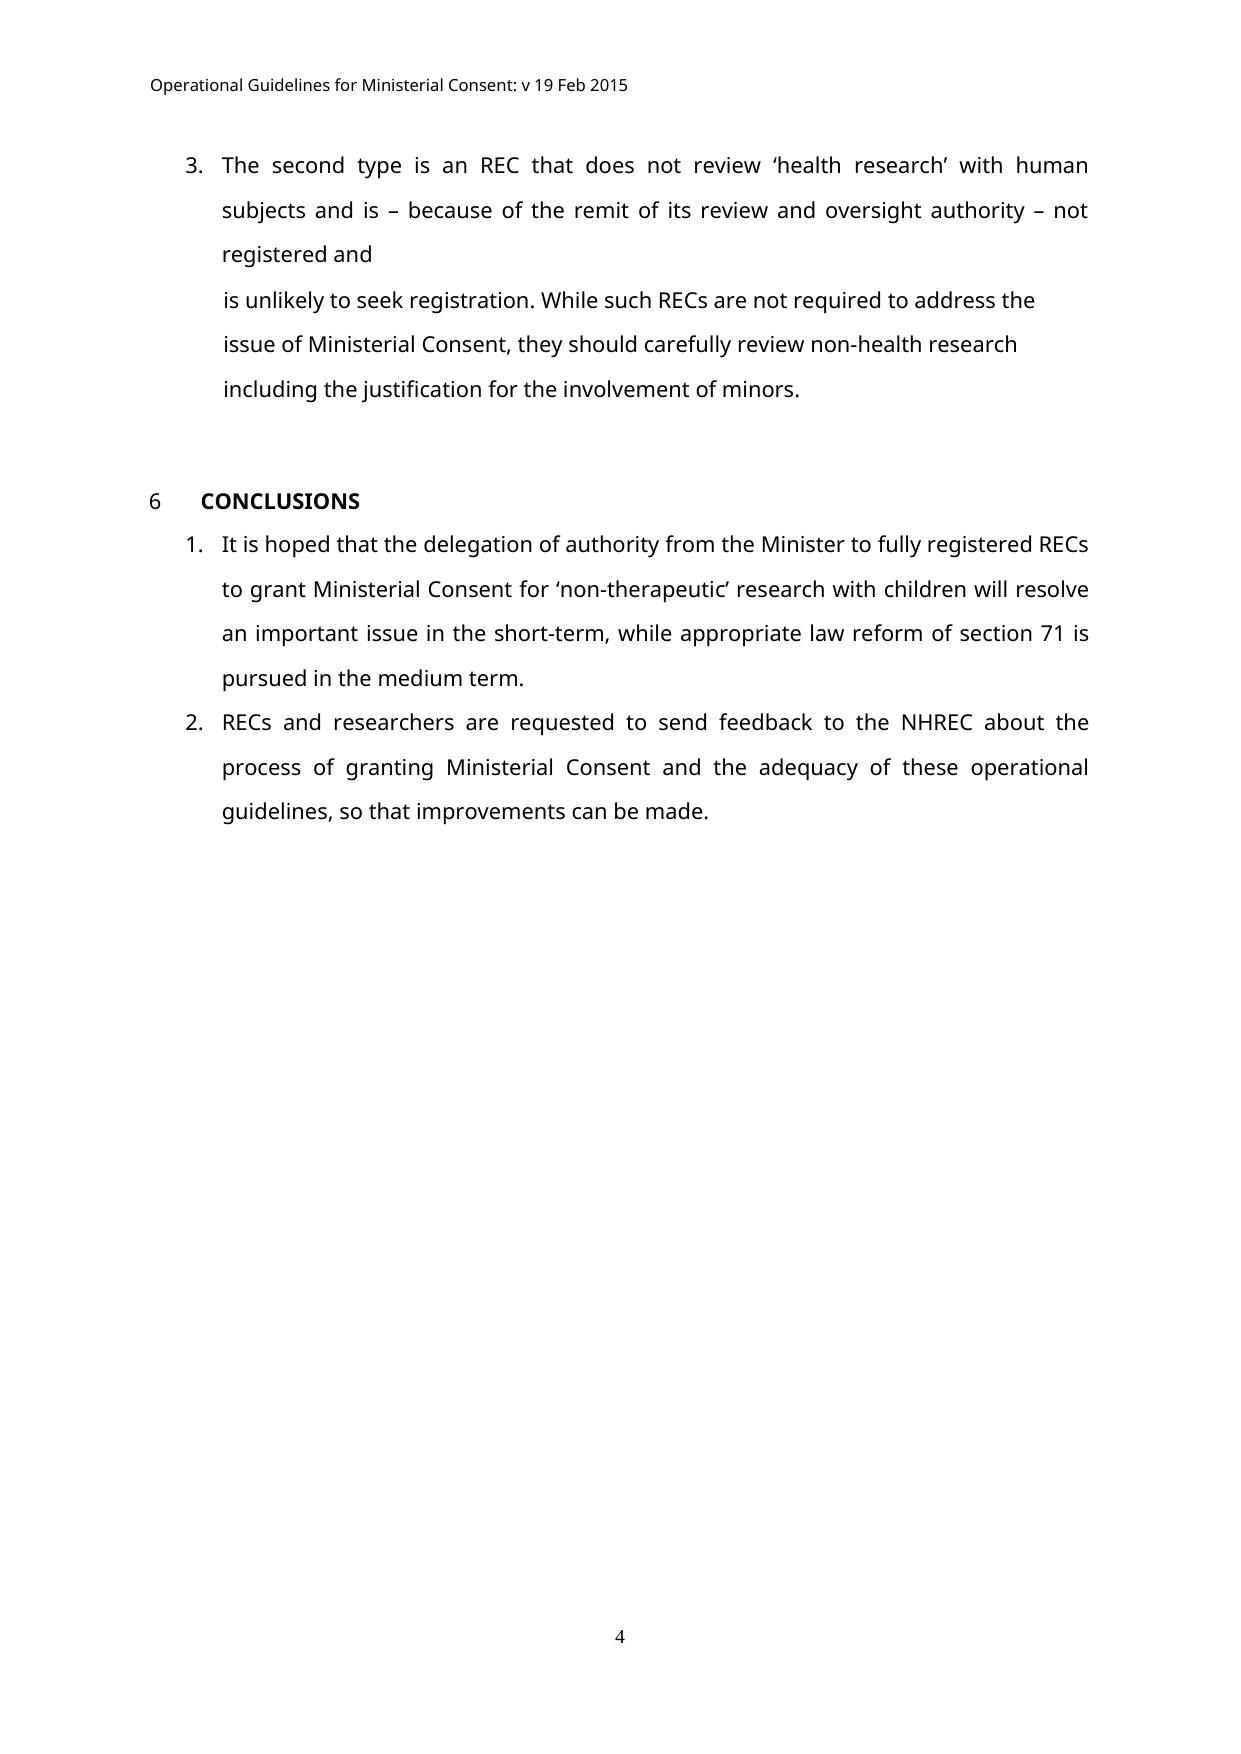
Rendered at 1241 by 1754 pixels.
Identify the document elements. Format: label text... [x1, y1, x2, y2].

list The second type is an REC that does not review ‘health research’ with human subjects and is – because of the remit of its review and oversight authority – not registered and [185, 150, 1090, 269]
list RECs and researchers are requested to send feedback to the NHREC about the process of granting Ministerial Consent and the adequacy of these operational guidelines, so that improvements can be made. [185, 707, 1090, 826]
list It is hoped that the delegation of authority from the Minister to fully registered RECs to grant Ministerial Consent for ‘non-therapeutic’ research with children will resolve an important issue in the short-term, while appropriate law reform of section 71 is pursued in the medium term. [185, 529, 1090, 692]
subtitle 6 CONCLUSIONS [149, 486, 1090, 516]
text is unlikely to seek registration. While such RECs are not required to address the issue of Ministerial Consent, they should carefully review non-health research including the justification for the involvement of minors. [223, 284, 1090, 404]
